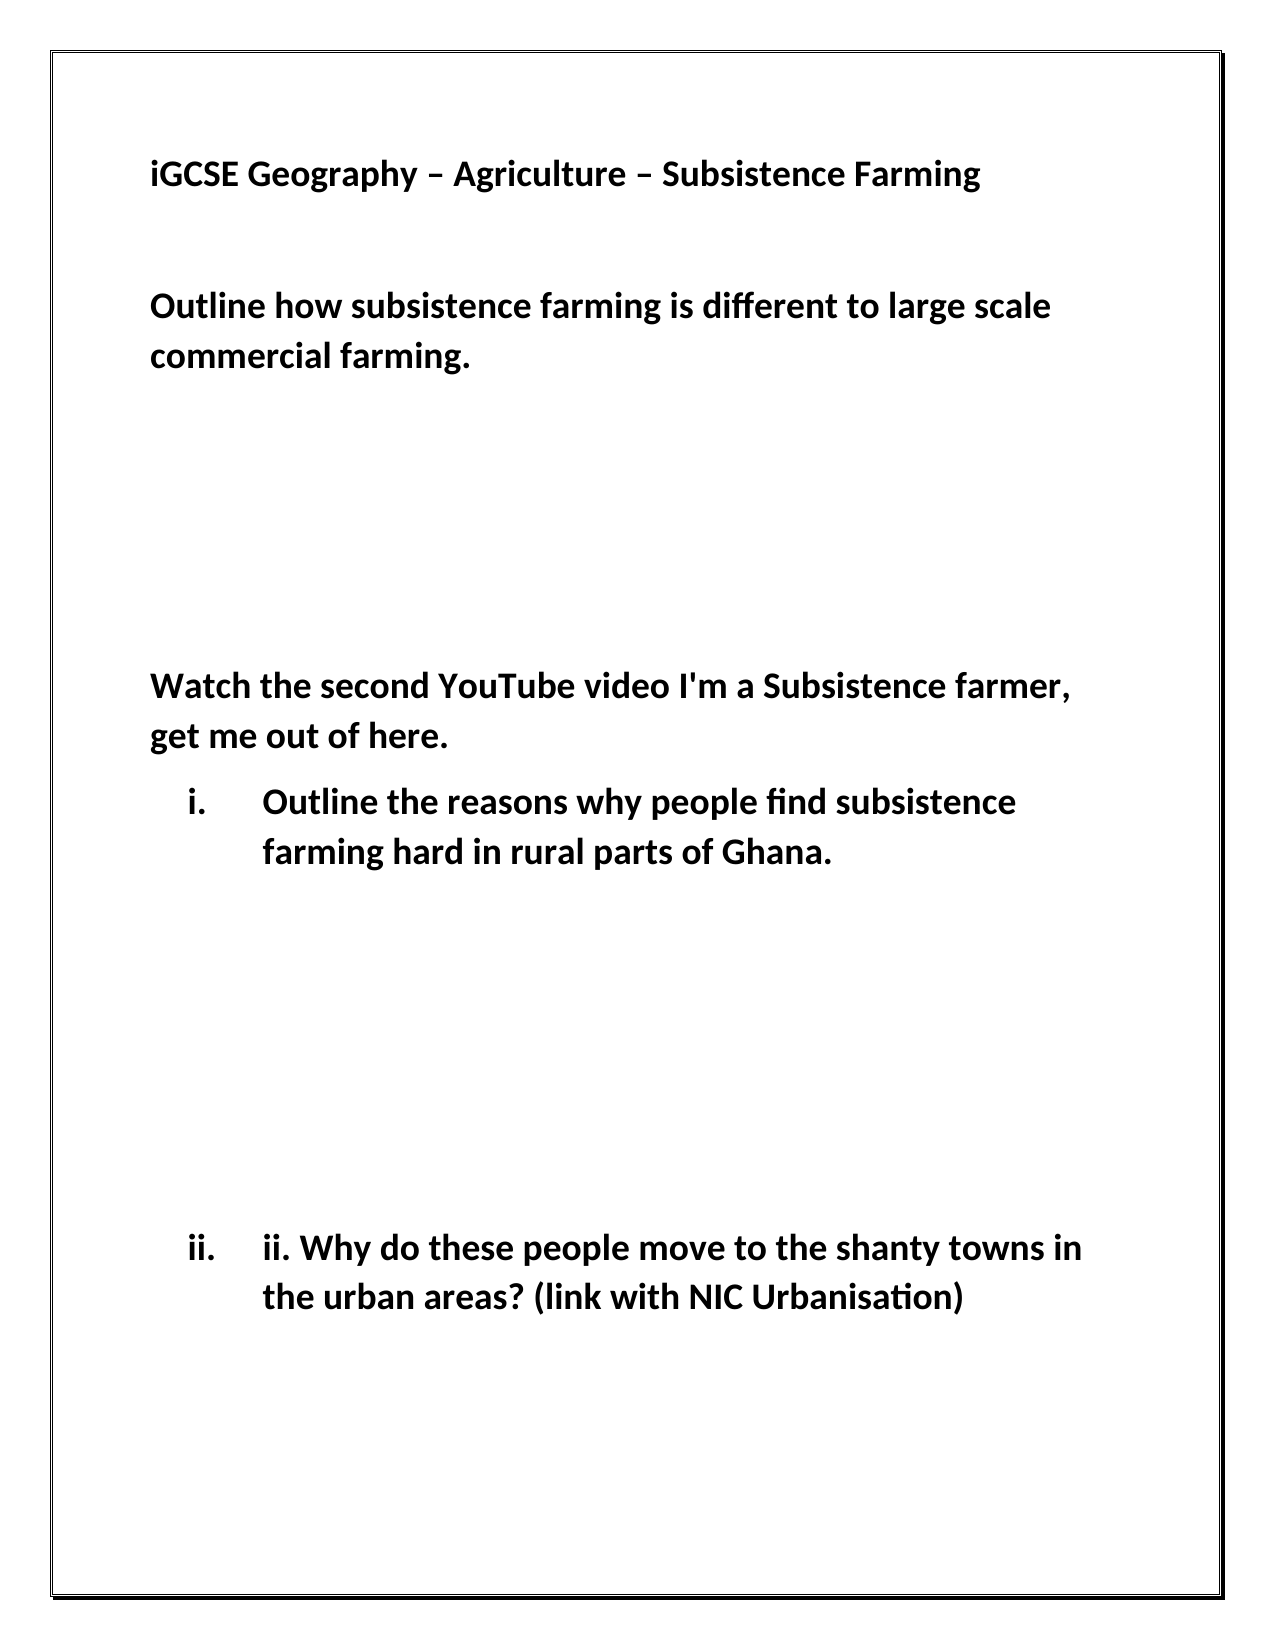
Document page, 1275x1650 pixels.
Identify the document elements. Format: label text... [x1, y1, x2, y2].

text Outline how subsistence farming is different to large scale commercial farming. [150, 282, 1122, 378]
list ii. Why do these people move to the shanty towns in the urban areas? (link with NIC Urbanisation) [187, 1223, 1122, 1319]
text Watch the second YouTube video I'm a Subsistence farmer, get me out of here. [150, 662, 1122, 758]
text iGCSE Geography – Agriculture – Subsistence Farming [150, 150, 1122, 196]
list Outline the reasons why people find subsistence farming hard in rural parts of Ghana. [187, 778, 1122, 873]
